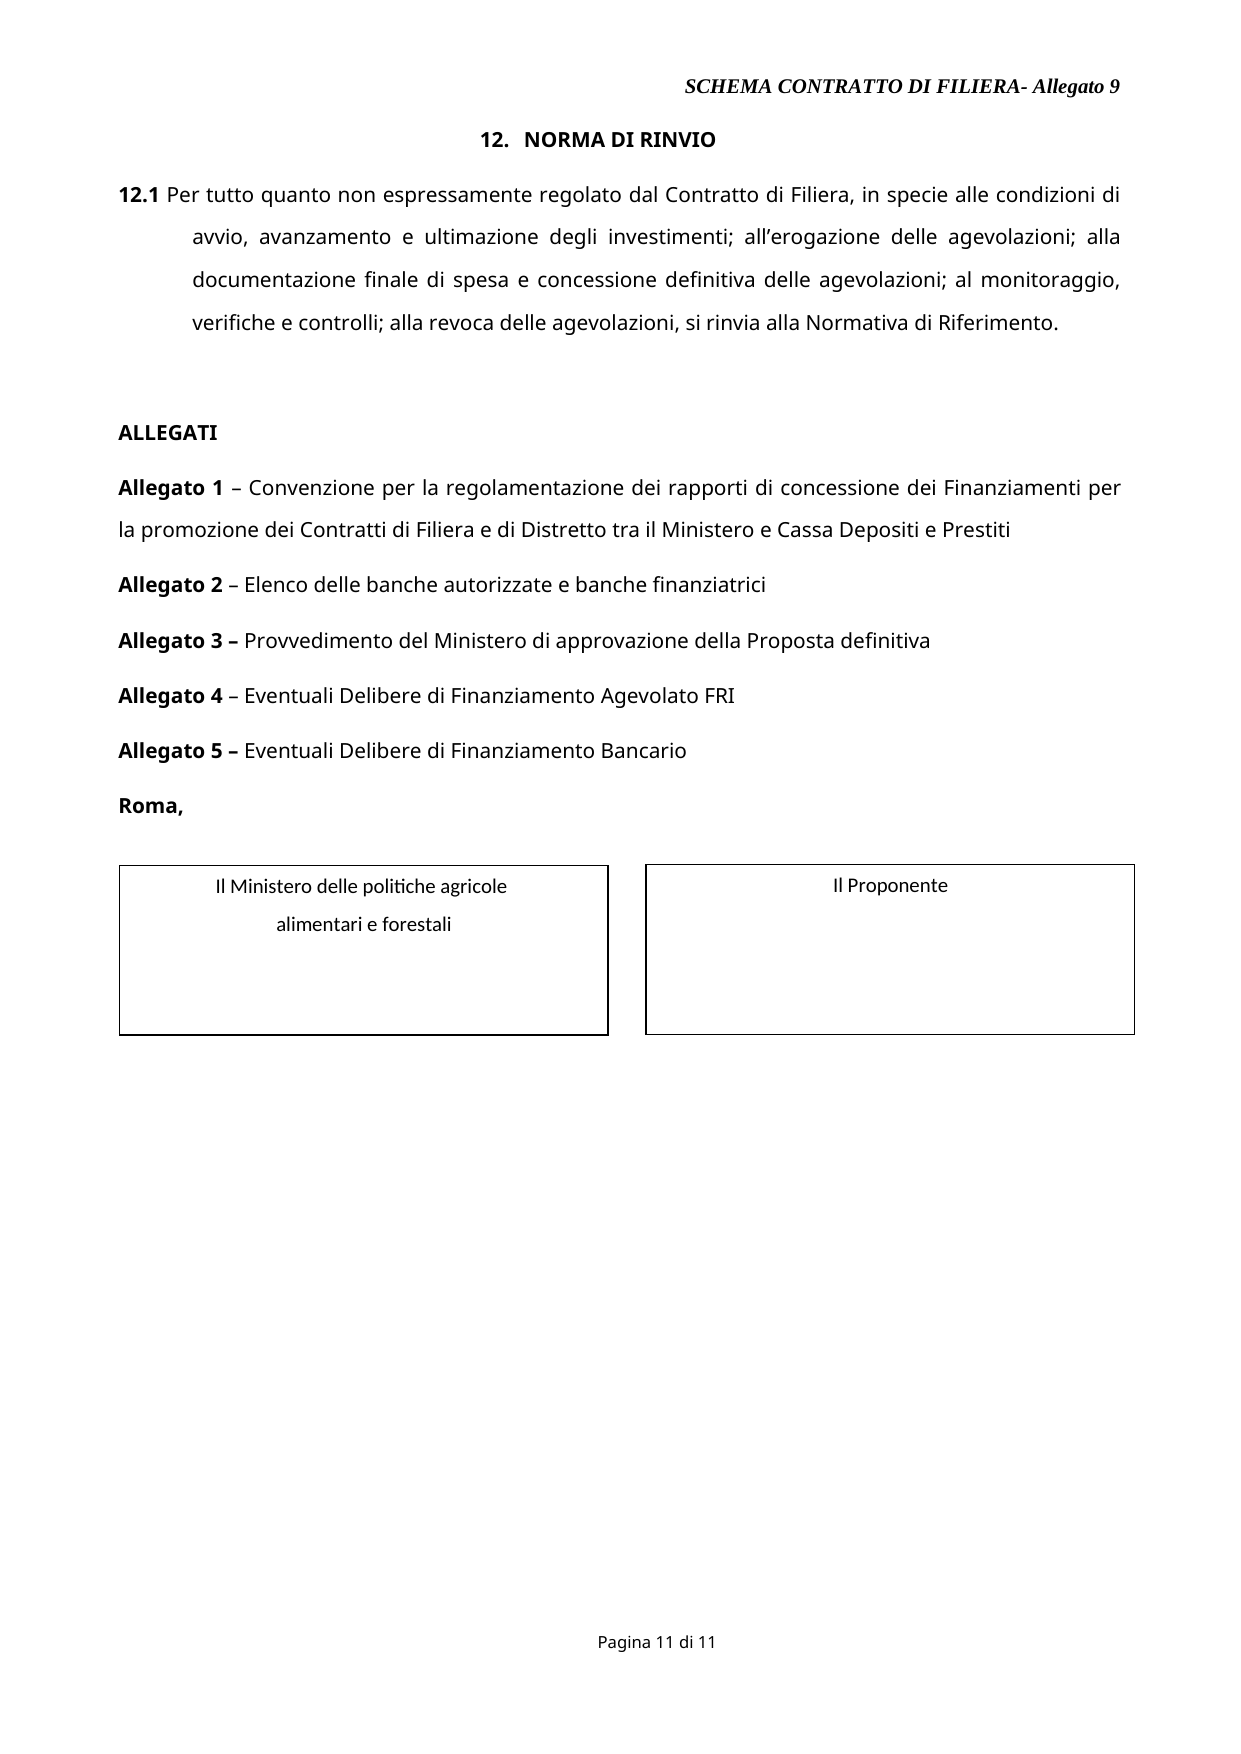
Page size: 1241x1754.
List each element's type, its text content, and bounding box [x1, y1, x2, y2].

list NORMA DI RINVIO [74, 125, 1122, 153]
text Allegato 1 – Convenzione per la regolamentazione dei rapporti di concessione dei Finanziamenti per la promozione dei Contratti di Filiera e di Distretto tra il Ministero e Cassa Depositi e Prestiti [118, 473, 1122, 544]
text Allegato 4 – Eventuali Delibere di Finanziamento Agevolato FRI [118, 681, 1122, 709]
text Roma, [118, 791, 1122, 819]
text Allegato 2 – Elenco delle banche autorizzate e banche finanziatrici [118, 571, 1122, 599]
text 12.1 Per tutto quanto non espressamente regolato dal Contratto di Filiera, in specie alle condizioni di avvio, avanzamento e ultimazione degli investimenti; all’erogazione delle agevolazioni; alla documentazione finale di spesa e concessione definitiva delle agevolazioni; al monitoraggio, verifiche e controlli; alla revoca delle agevolazioni, si rinvia alla Normativa di Riferimento. [118, 180, 1122, 336]
text ALLEGATI [118, 418, 1122, 446]
text Allegato 3 – Provvedimento del Ministero di approvazione della Proposta definitiva [118, 626, 1122, 654]
text Allegato 5 – Eventuali Delibere di Finanziamento Bancario [118, 736, 1122, 764]
